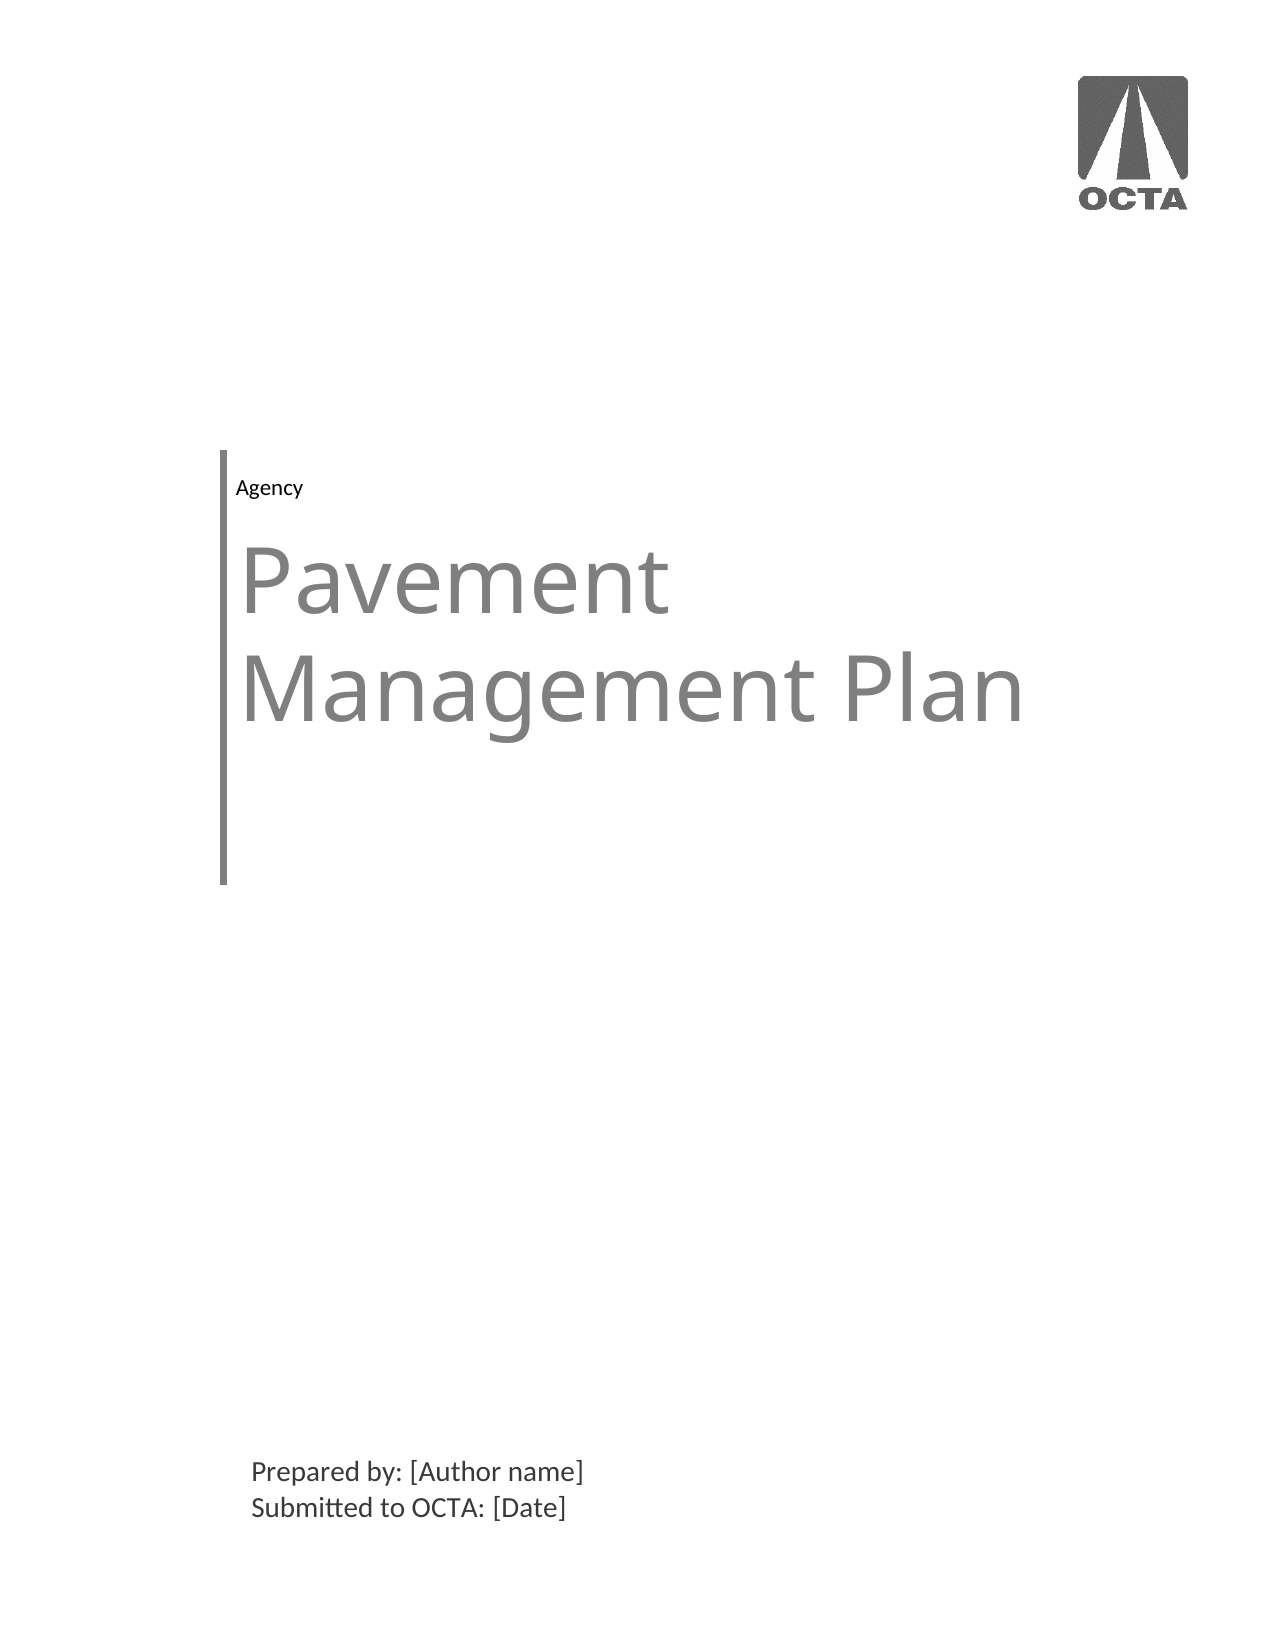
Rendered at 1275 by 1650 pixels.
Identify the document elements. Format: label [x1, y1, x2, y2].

picture [1078, 76, 1188, 210]
